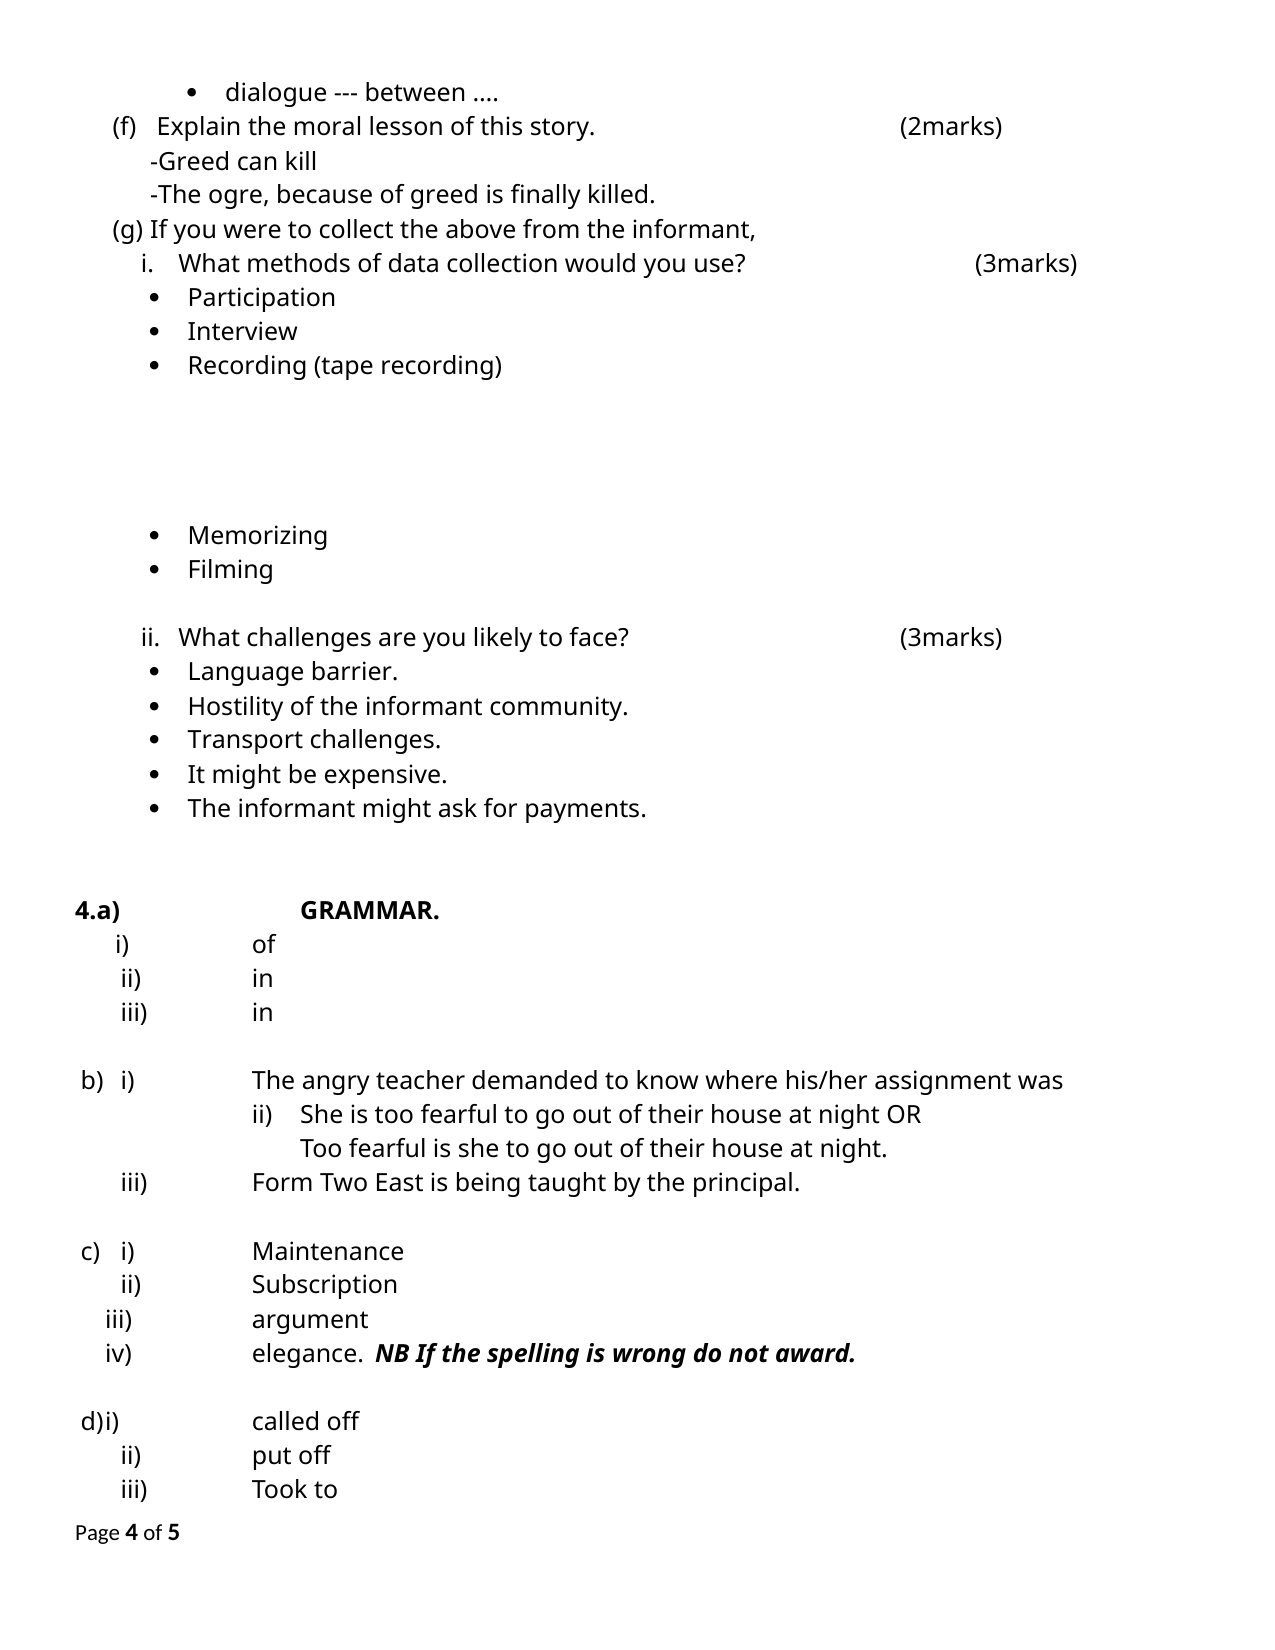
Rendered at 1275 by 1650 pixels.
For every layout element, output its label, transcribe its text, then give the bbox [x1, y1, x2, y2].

text b) i) The angry teacher demanded to know where his/her assignment was [80, 1063, 1200, 1097]
list The informant might ask for payments. [150, 790, 1200, 824]
list It might be expensive. [150, 756, 1200, 790]
list What methods of data collection would you use? (3marks) [141, 245, 1200, 279]
text ii) Subscription [80, 1267, 1200, 1301]
text iii) Form Two East is being taught by the principal. [80, 1165, 1200, 1199]
text ii) in [80, 961, 1200, 995]
text Too fearful is she to go out of their house at night. [80, 1131, 1200, 1165]
list -The ogre, because of greed is finally killed. [150, 177, 1200, 211]
text iii) Took to [80, 1472, 1200, 1506]
list Transport challenges. [150, 722, 1200, 756]
text ii) put off [80, 1437, 1200, 1472]
list Participation [150, 279, 1200, 313]
text i) of [75, 927, 1200, 961]
list dialogue --- between …. [187, 75, 1200, 109]
text iii) in [80, 995, 1200, 1029]
text ii) She is too fearful to go out of their house at night OR [80, 1097, 1200, 1131]
list Language barrier. [150, 654, 1200, 688]
text d) i) called off [80, 1403, 1200, 1437]
list Filming [150, 552, 1200, 586]
text iv) elegance. NB If the spelling is wrong do not award. [80, 1335, 1200, 1369]
list What challenges are you likely to face? (3marks) [141, 620, 1200, 654]
list Interview [150, 313, 1200, 347]
list -Greed can kill [150, 143, 1200, 177]
list Explain the moral lesson of this story. (2marks) [112, 109, 1200, 143]
list If you were to collect the above from the informant, [112, 211, 1200, 245]
text iii) argument [80, 1301, 1200, 1335]
list Hostility of the informant community. [150, 688, 1200, 722]
list Memorizing [150, 518, 1200, 552]
text 4.a) GRAMMAR. [75, 892, 1200, 927]
list Recording (tape recording) [150, 347, 1200, 382]
text c) i) Maintenance [80, 1233, 1200, 1267]
